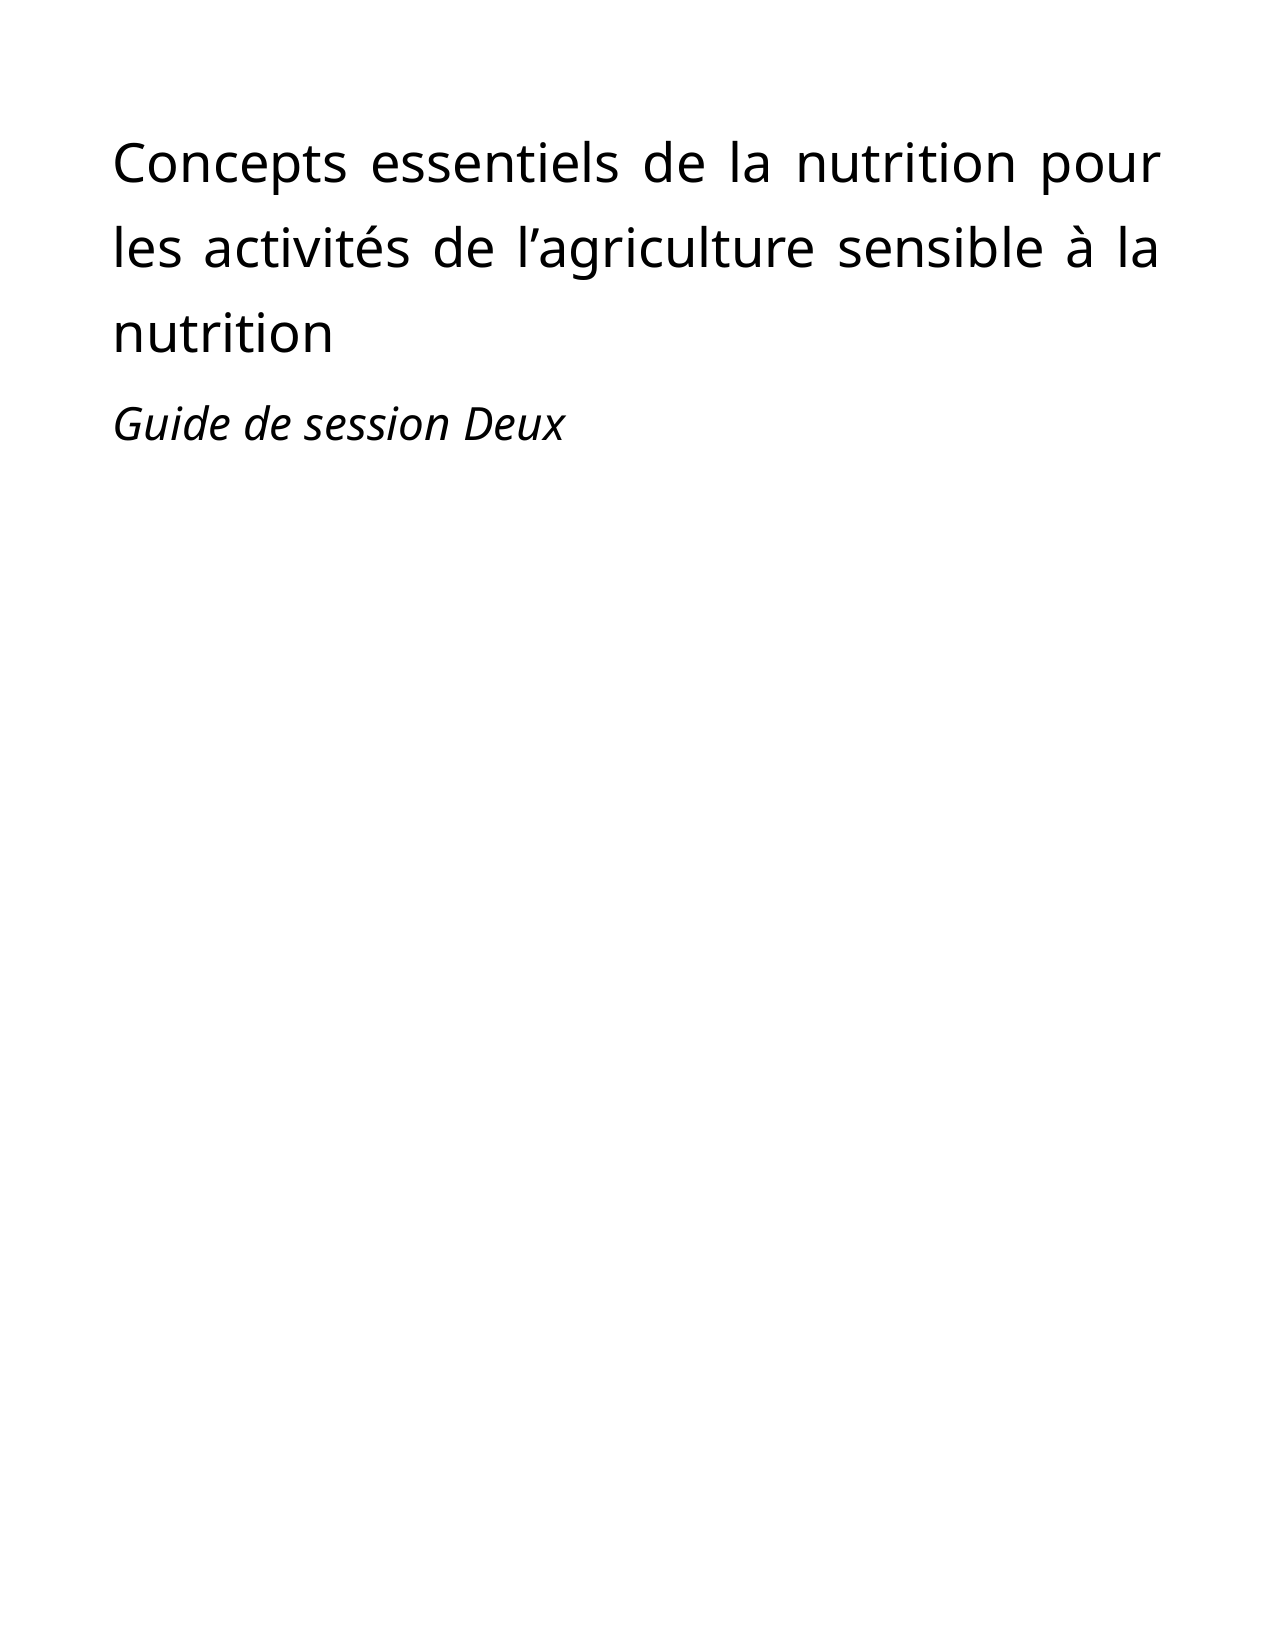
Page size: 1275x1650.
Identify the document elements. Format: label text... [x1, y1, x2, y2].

text Concepts essentiels de la nutrition pour les activités de l’agriculture sensible à la nutrition [112, 125, 1162, 368]
text Guide de session Deux [112, 392, 1162, 454]
